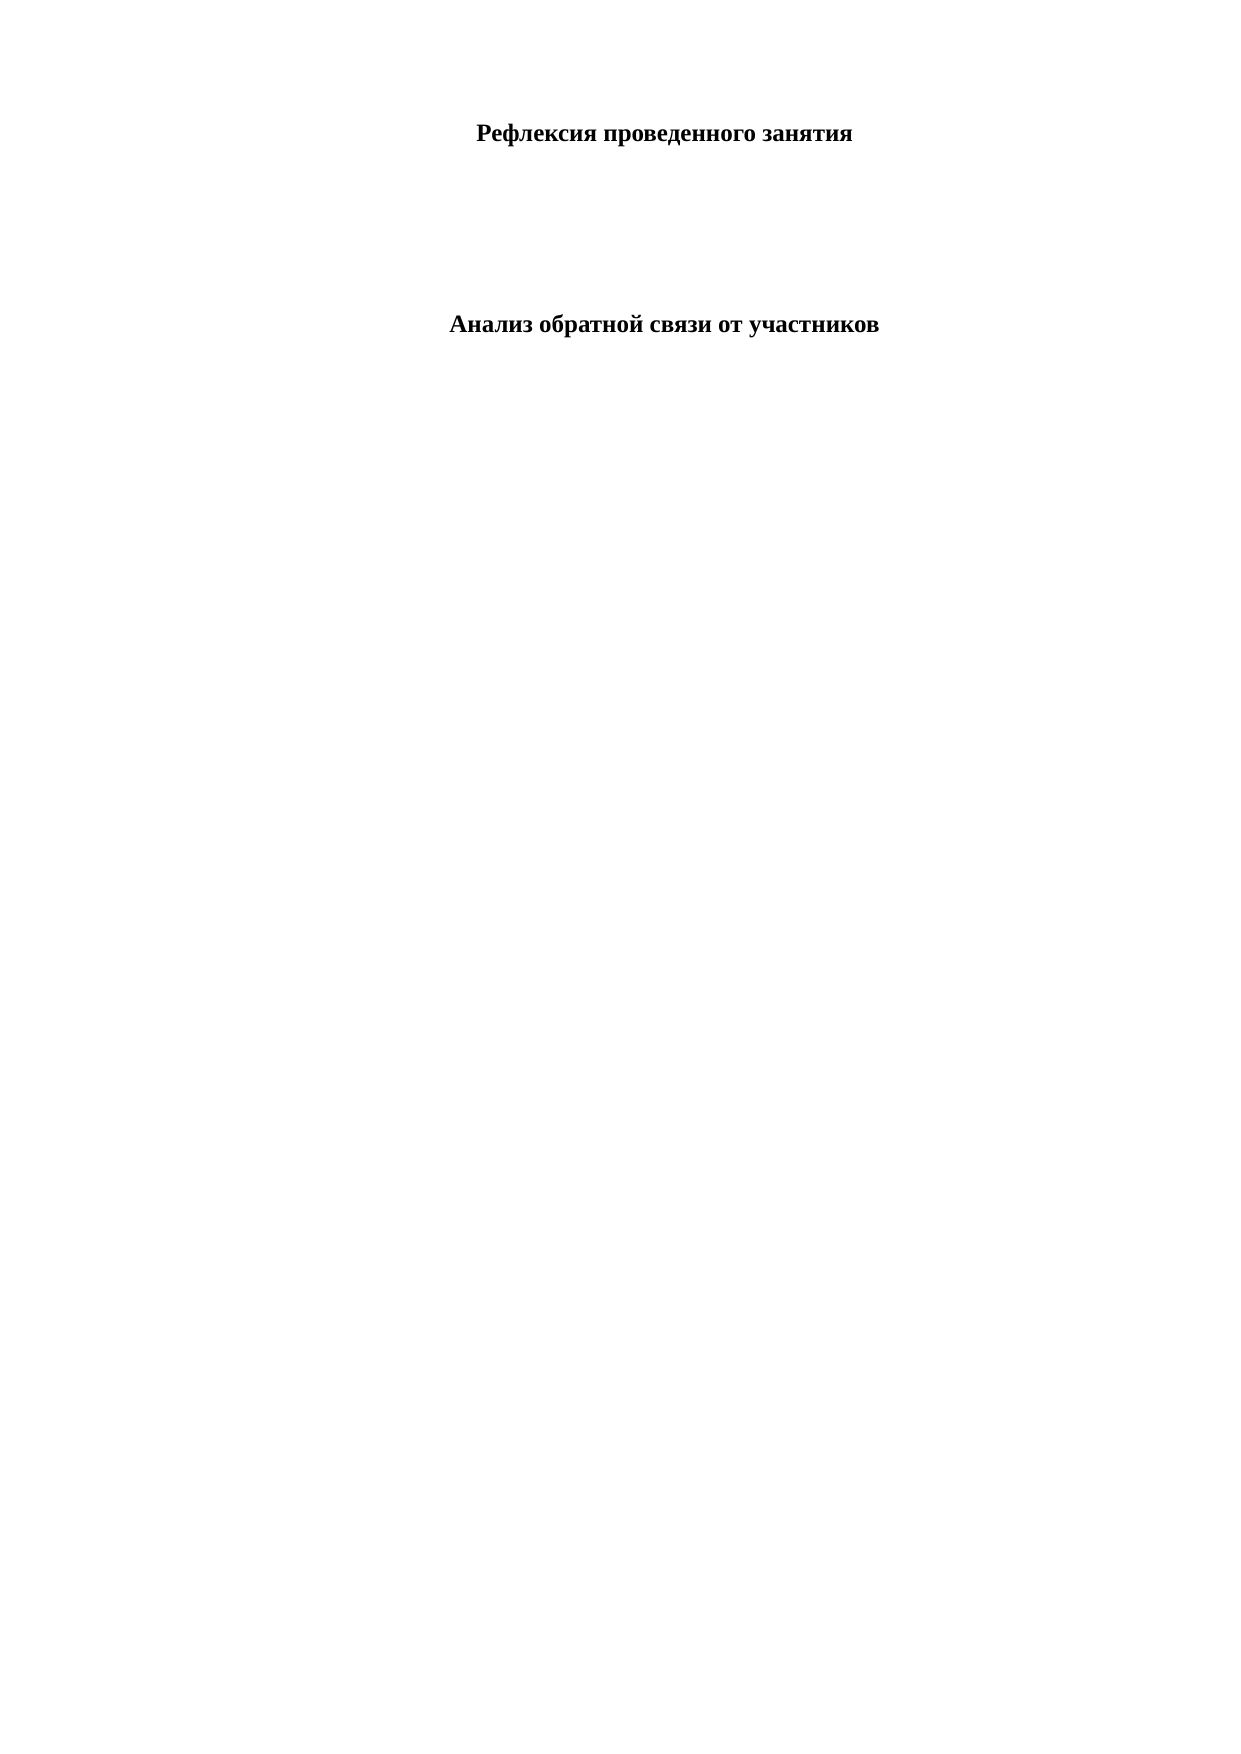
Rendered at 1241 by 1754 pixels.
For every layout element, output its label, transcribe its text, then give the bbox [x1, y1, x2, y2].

text Анализ обратной связи от участников [177, 309, 1152, 338]
text Рефлексия проведенного занятия [177, 118, 1152, 147]
